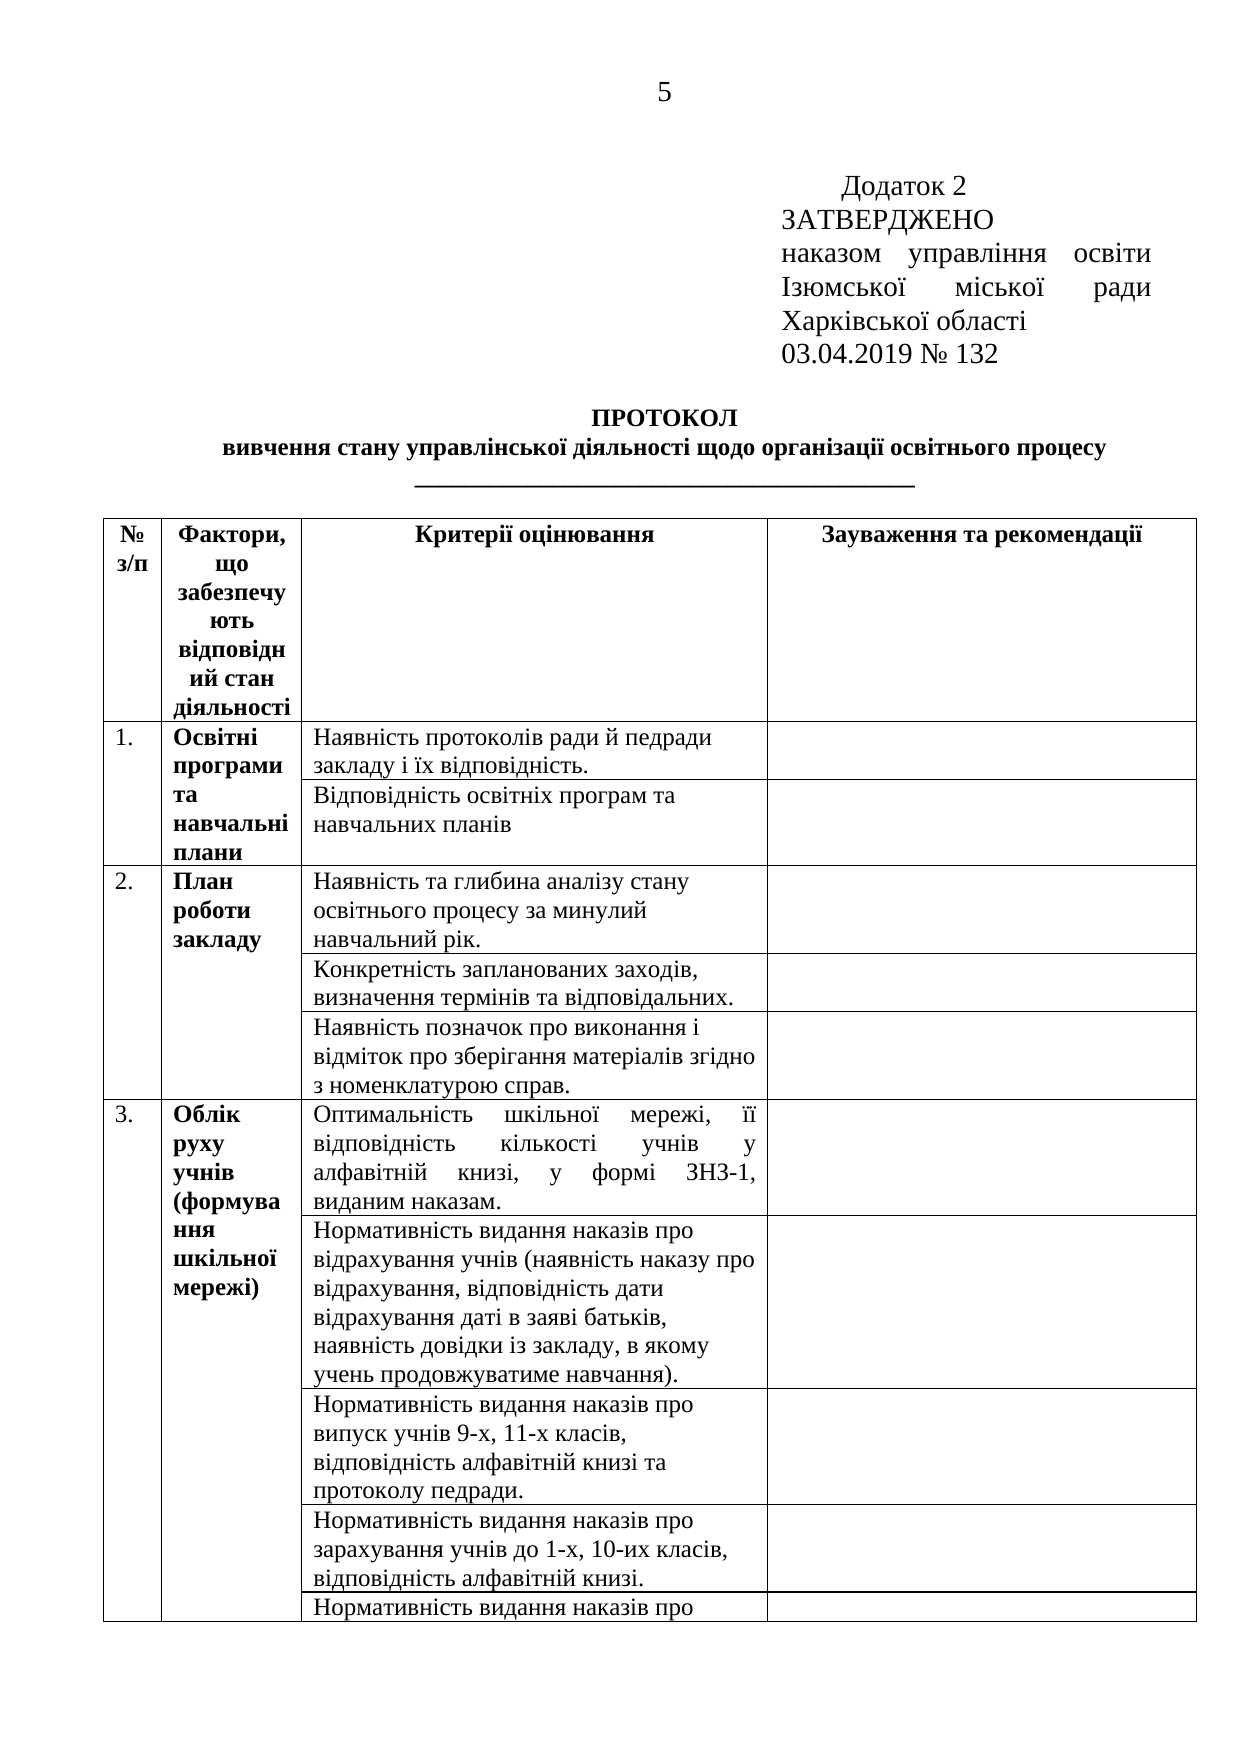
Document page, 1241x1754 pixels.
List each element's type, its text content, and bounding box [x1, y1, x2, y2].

table_cell Нормативність видання наказів про відрахування учнів (наявність наказу про відрахування, відповідність дати відрахування даті в заяві батьків, наявність довідки із закладу, в якому учень продовжуватиме навчання). [302, 1216, 767, 1388]
table_cell [768, 780, 1196, 865]
table_cell [768, 1389, 1196, 1504]
text ЗАТВЕРДЖЕНО [781, 202, 1152, 236]
table_cell [768, 1593, 1196, 1621]
table_header Фактори, що забезпечують відповідний стан діяльності [162, 519, 301, 721]
table_cell Оптимальність шкільної мережі, її відповідність кількості учнів у алфавітній книзі, у формі ЗНЗ-1, виданим наказам. [302, 1100, 767, 1214]
table_cell [768, 1505, 1196, 1591]
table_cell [302, 1593, 767, 1621]
table_cell Освітні програми та навчальні плани [162, 722, 301, 865]
table_cell [768, 1100, 1196, 1214]
table_cell [768, 722, 1196, 779]
table_cell 1. [104, 722, 161, 865]
table_cell Нормативність видання наказів про зарахування учнів до 1-х, 10-их класів, відповідність алфавітній книзі. [302, 1505, 767, 1591]
text 03.04.2019 № 132 [781, 336, 1152, 370]
text вивчення стану управлінської діяльності щодо організації освітнього процесу [177, 432, 1152, 461]
table_cell Наявність та глибина аналізу стану освітнього процесу за минулий навчальний рік. [302, 866, 767, 953]
table_cell [768, 954, 1196, 1011]
table_cell Відповідність освітніх програм та навчальних планів [302, 780, 767, 865]
text ________________________________________ [177, 461, 1152, 489]
table_header Критерії оцінювання [302, 519, 767, 721]
table_cell Наявність протоколів ради й педради закладу і їх відповідність. [302, 722, 767, 779]
table_cell Наявність позначок про виконання і відміток про зберігання матеріалів згідно з номенклатурою справ. [302, 1012, 767, 1098]
table_header Зауваження та рекомендації [768, 519, 1196, 721]
table_cell [768, 1012, 1196, 1098]
table_cell [768, 1216, 1196, 1388]
table_cell 2. [104, 866, 161, 1098]
table_header № з/п [104, 519, 161, 721]
table_cell 3. [104, 1100, 161, 1621]
text Додаток 2 [841, 168, 1152, 202]
text ПРОТОКОЛ [177, 403, 1152, 432]
table_cell [768, 866, 1196, 953]
table_cell План роботи закладу [162, 866, 301, 1098]
table_cell Облік руху учнів (формування шкільної мережі) [162, 1100, 301, 1621]
table_cell Конкретність запланованих заходів, визначення термінів та відповідальних. [302, 954, 767, 1011]
table_cell Нормативність видання наказів про випуск учнів 9-х, 11-х класів, відповідність алфавітній книзі та протоколу педради. [302, 1389, 767, 1504]
text наказом управління освіти Ізюмської міської ради Харківської області [781, 236, 1152, 336]
